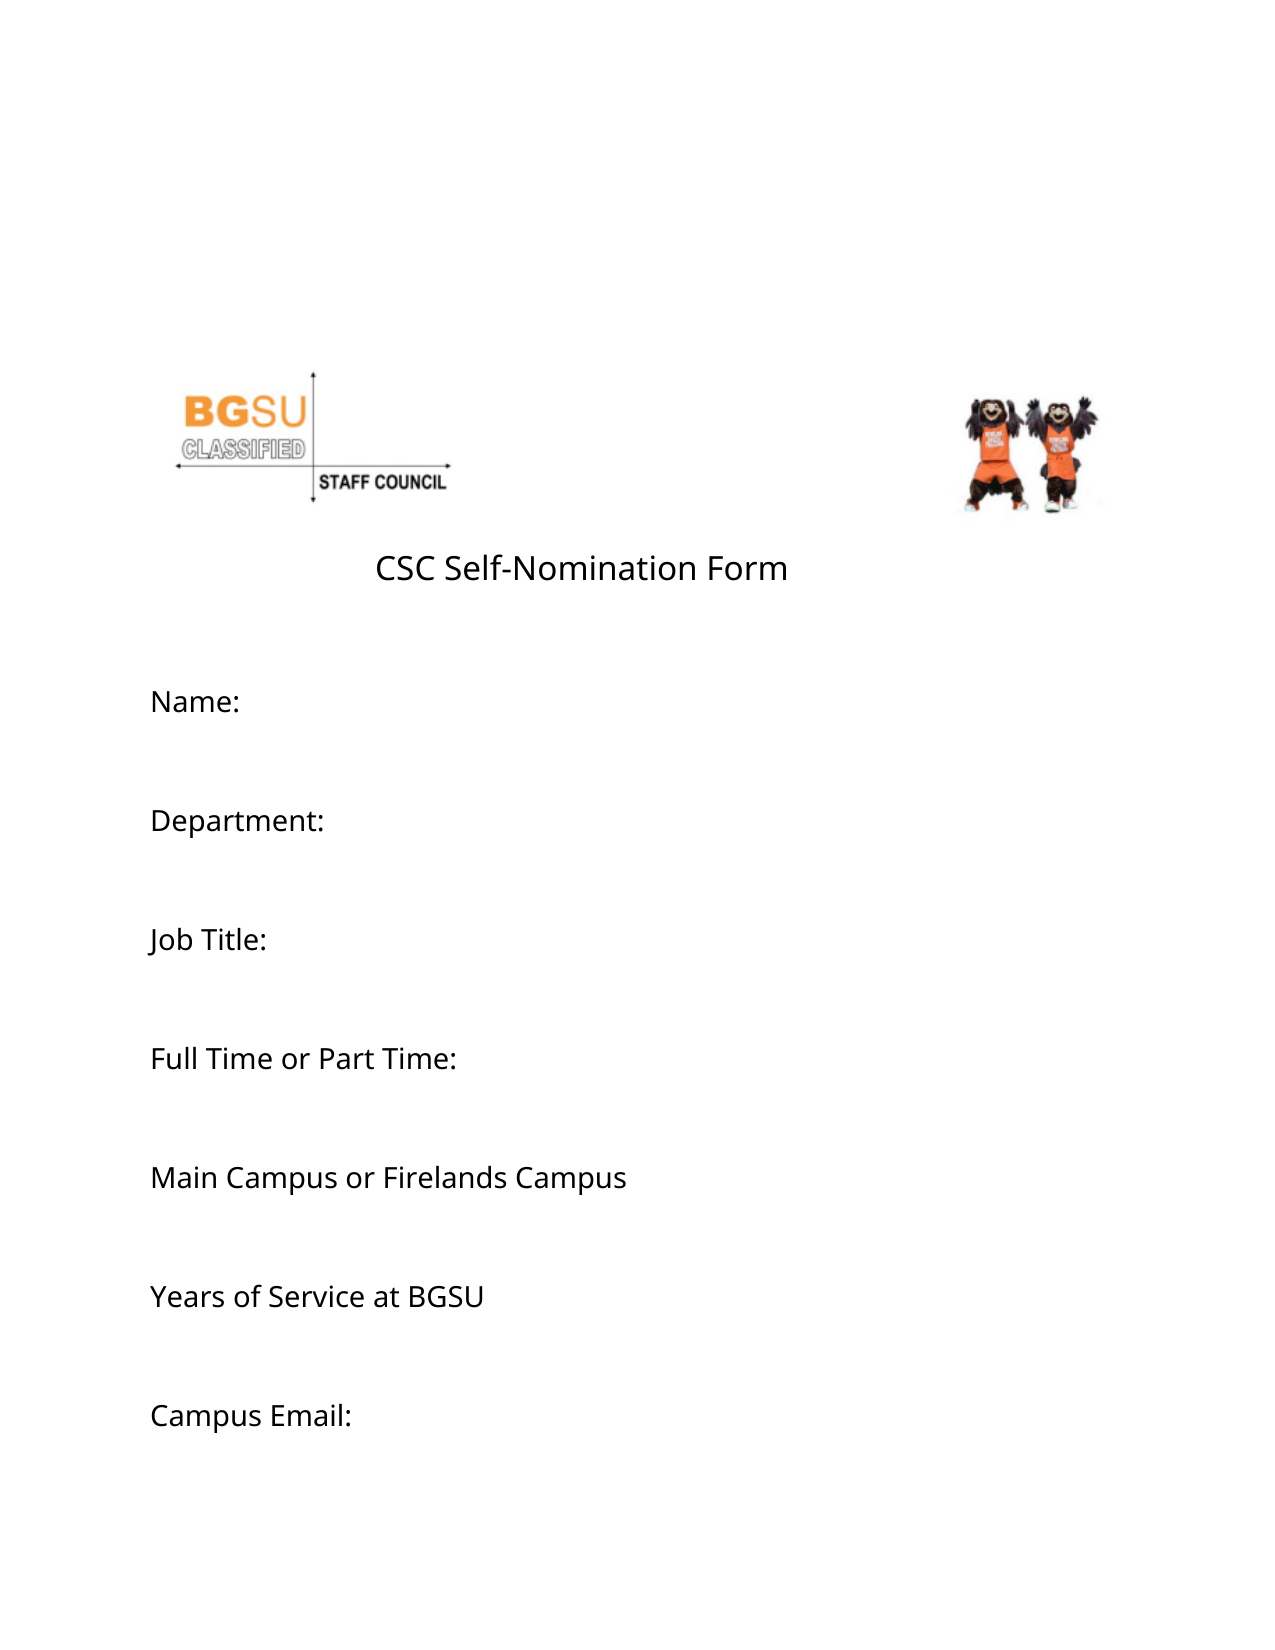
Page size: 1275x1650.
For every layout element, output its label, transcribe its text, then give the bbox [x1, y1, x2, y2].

text Main Campus or Firelands Campus [150, 1157, 1125, 1197]
text Years of Service at BGSU [150, 1276, 1125, 1316]
text Name: [150, 681, 1125, 721]
text CSC Self-Nomination Form [300, 544, 1125, 590]
text Job Title: [150, 919, 1125, 959]
text Full Time or Part Time: [150, 1038, 1125, 1078]
picture [150, 349, 1125, 526]
text Department: [150, 800, 1125, 839]
text Campus Email: [150, 1395, 1125, 1435]
